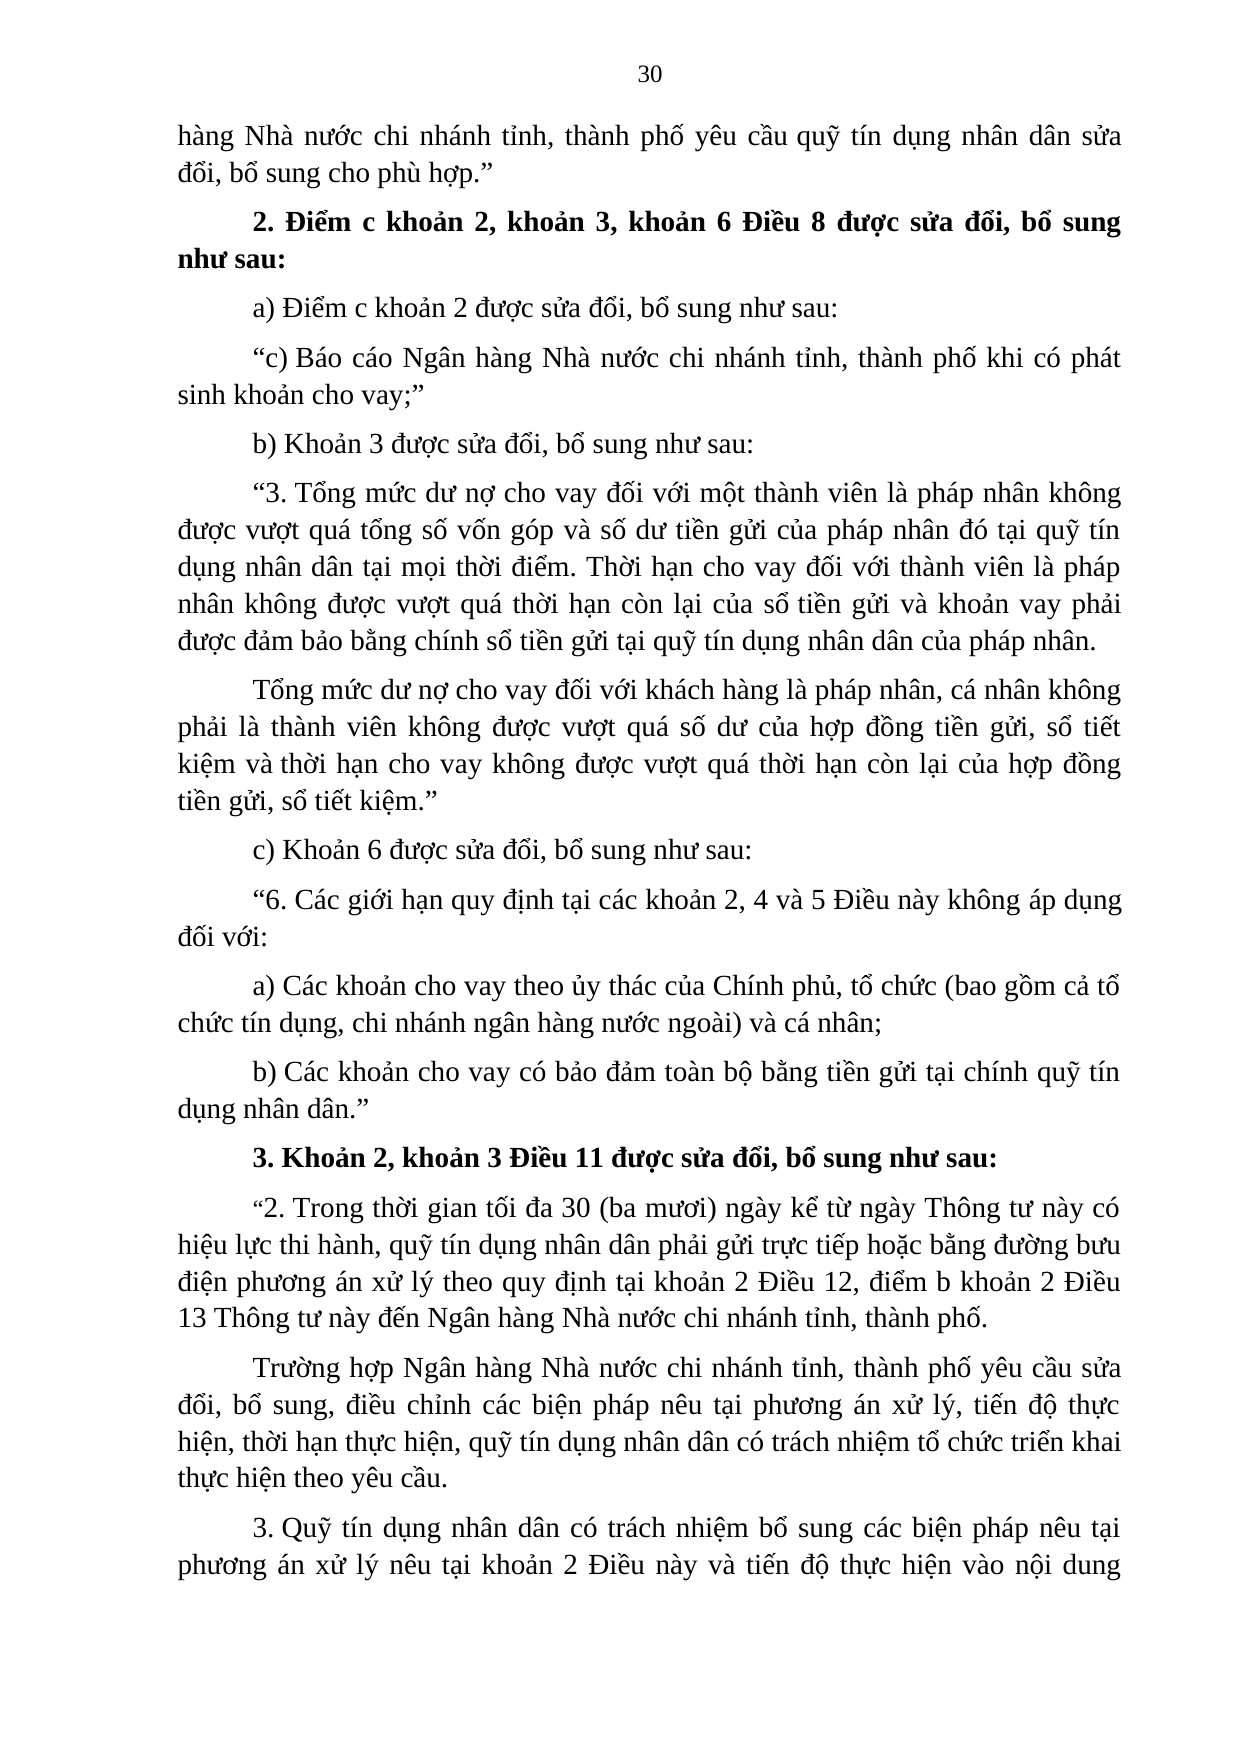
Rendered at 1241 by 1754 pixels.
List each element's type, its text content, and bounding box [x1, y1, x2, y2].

text Tổng mức dư nợ cho vay đối với khách hàng là pháp nhân, cá nhân không phải là thành viên không được vượt quá số dư của hợp đồng tiền gửi, sổ tiết kiệm và thời hạn cho vay không được vượt quá thời hạn còn lại của hợp đồng tiền gửi, sổ tiết kiệm.” [177, 672, 1122, 817]
text a) Các khoản cho vay theo ủy thác của Chính phủ, tổ chức (bao gồm cả tổ chức tín dụng, chi nhánh ngân hàng nước ngoài) và cá nhân; [177, 968, 1122, 1038]
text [177, 1510, 1122, 1580]
text “6. Các giới hạn quy định tại các khoản 2, 4 và 5 Điều này không áp dụng đối với: [177, 882, 1122, 952]
subtitle 2. Điểm c khoản 2, khoản 3, khoản 6 Điều 8 được sửa đổi, bổ sung như sau: [177, 204, 1122, 275]
text “c) Báo cáo Ngân hàng Nhà nước chi nhánh tỉnh, thành phố khi có phát sinh khoản cho vay;” [177, 340, 1122, 410]
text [177, 118, 1122, 188]
text c) Khoản 6 được sửa đổi, bổ sung như sau: [177, 832, 1122, 866]
text “2. Trong thời gian tối đa 30 (ba mươi) ngày kể từ ngày Thông tư này có hiệu lực thi hành, quỹ tín dụng nhân dân phải gửi trực tiếp hoặc bằng đường bưu điện phương án xử lý theo quy định tại khoản 2 Điều 12, điểm b khoản 2 Điều 13 Thông tư này đến Ngân hàng Nhà nước chi nhánh tỉnh, thành phố. [177, 1190, 1122, 1334]
text Trường hợp Ngân hàng Nhà nước chi nhánh tỉnh, thành phố yêu cầu sửa đổi, bổ sung, điều chỉnh các biện pháp nêu tại phương án xử lý, tiến độ thực hiện, thời hạn thực hiện, quỹ tín dụng nhân dân có trách nhiệm tổ chức triển khai thực hiện theo yêu cầu. [177, 1350, 1122, 1494]
text b) Các khoản cho vay có bảo đảm toàn bộ bằng tiền gửi tại chính quỹ tín dụng nhân dân.” [177, 1054, 1122, 1125]
text “3. Tổng mức dư nợ cho vay đối với một thành viên là pháp nhân không được vượt quá tổng số vốn góp và số dư tiền gửi của pháp nhân đó tại quỹ tín dụng nhân dân tại mọi thời điểm. Thời hạn cho vay đối với thành viên là pháp nhân không được vượt quá thời hạn còn lại của sổ tiền gửi và khoản vay phải được đảm bảo bằng chính sổ tiền gửi tại quỹ tín dụng nhân dân của pháp nhân. [177, 476, 1122, 657]
subtitle 3. Khoản 2, khoản 3 Điều 11 được sửa đổi, bổ sung như sau: [248, 1141, 1122, 1174]
text b) Khoản 3 được sửa đổi, bổ sung như sau: [177, 426, 1122, 460]
text a) Điểm c khoản 2 được sửa đổi, bổ sung như sau: [177, 291, 1122, 324]
